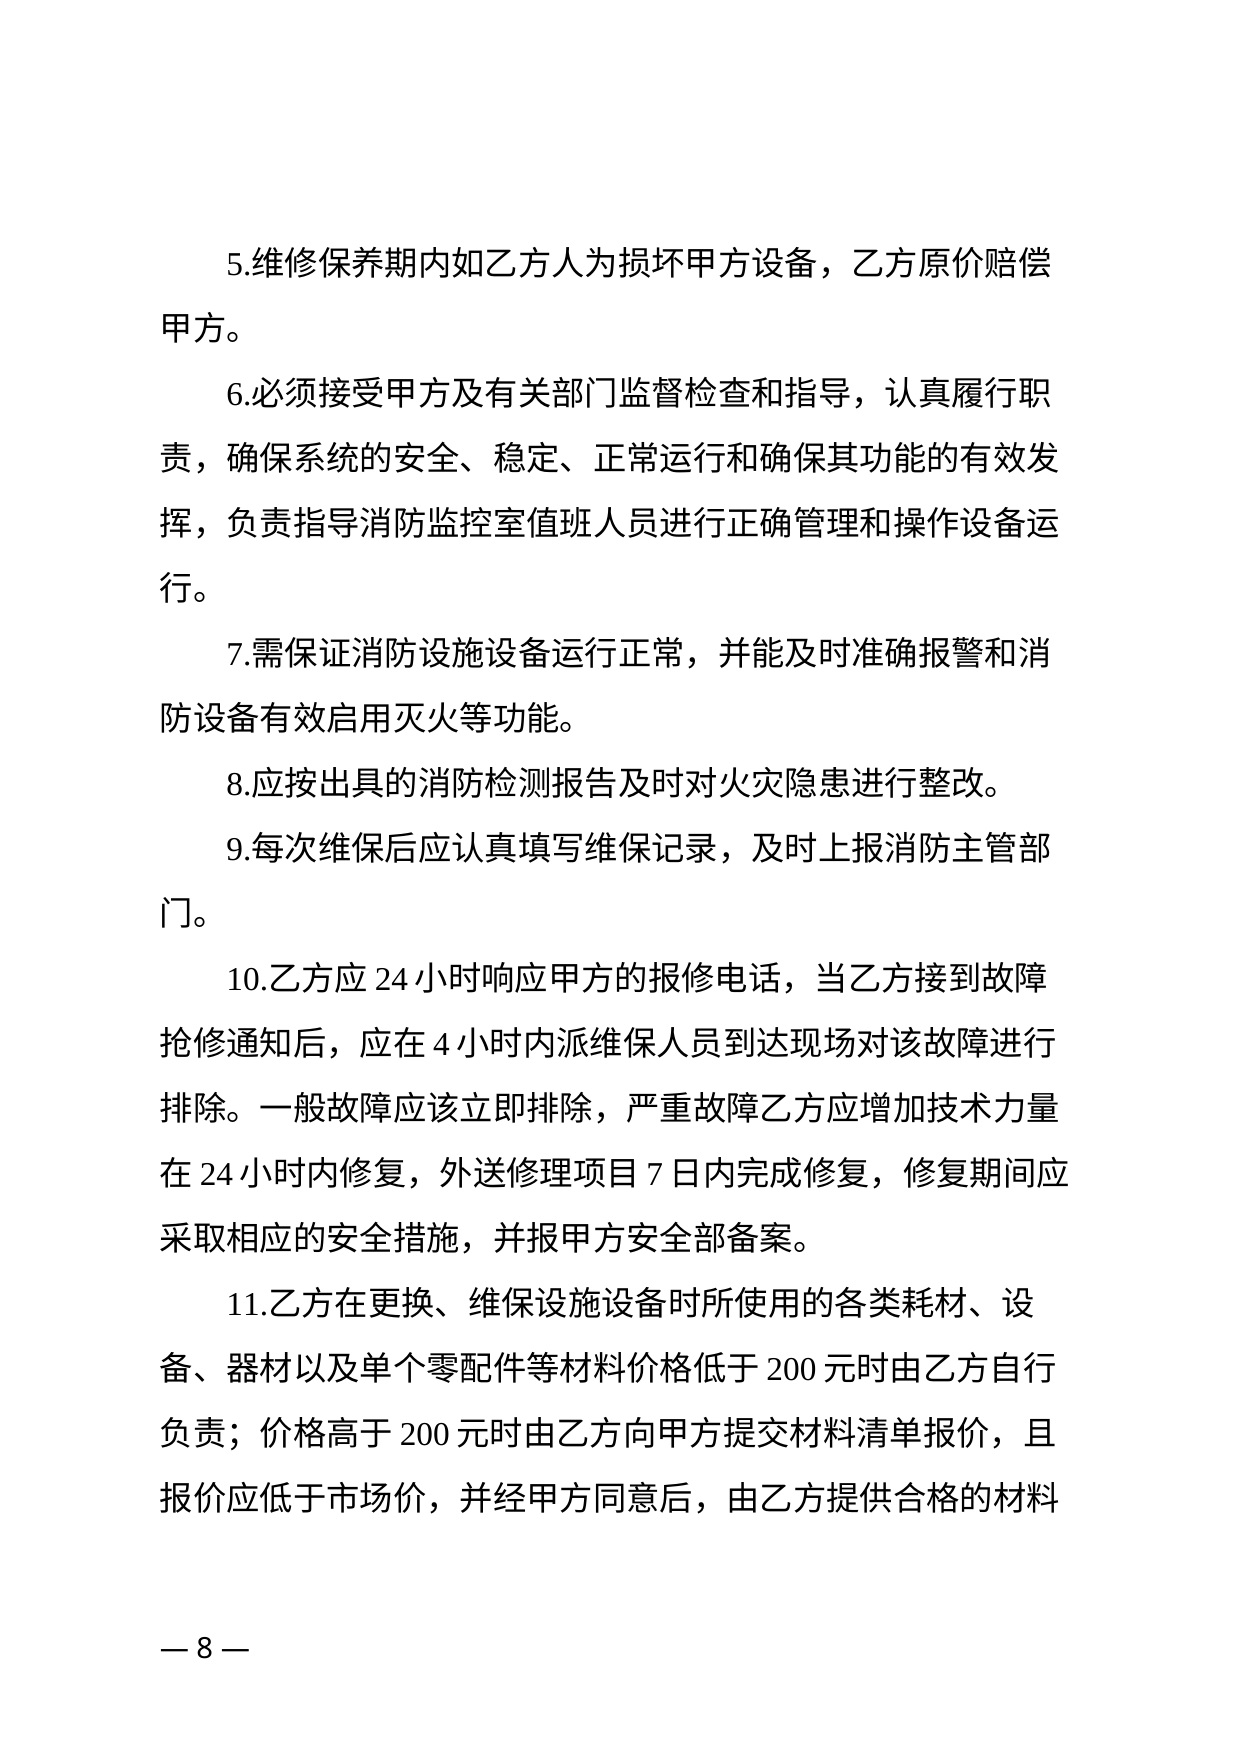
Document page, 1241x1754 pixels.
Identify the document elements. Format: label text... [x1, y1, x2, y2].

text 9.每次维保后应认真填写维保记录，及时上报消防主管部门。 [159, 813, 1081, 943]
text 6.必须接受甲方及有关部门监督检查和指导，认真履行职责，确保系统的安全、稳定、正常运行和确保其功能的有效发挥，负责指导消防监控室值班人员进行正确管理和操作设备运行。 [159, 358, 1081, 618]
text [159, 1268, 1081, 1528]
text 10.乙方应24小时响应甲方的报修电话，当乙方接到故障抢修通知后，应在4小时内派维保人员到达现场对该故障进行排除。一般故障应该立即排除，严重故障乙方应增加技术力量在24小时内修复，外送修理项目7日内完成修复，修复期间应采取相应的安全措施，并报甲方安全部备案。 [159, 943, 1081, 1268]
list 5.维修保养期内如乙方人为损坏甲方设备，乙方原价赔偿甲方。 [159, 228, 1081, 358]
text 8.应按出具的消防检测报告及时对火灾隐患进行整改。 [159, 748, 1081, 813]
text 7.需保证消防设施设备运行正常，并能及时准确报警和消防设备有效启用灭火等功能。 [159, 618, 1081, 748]
